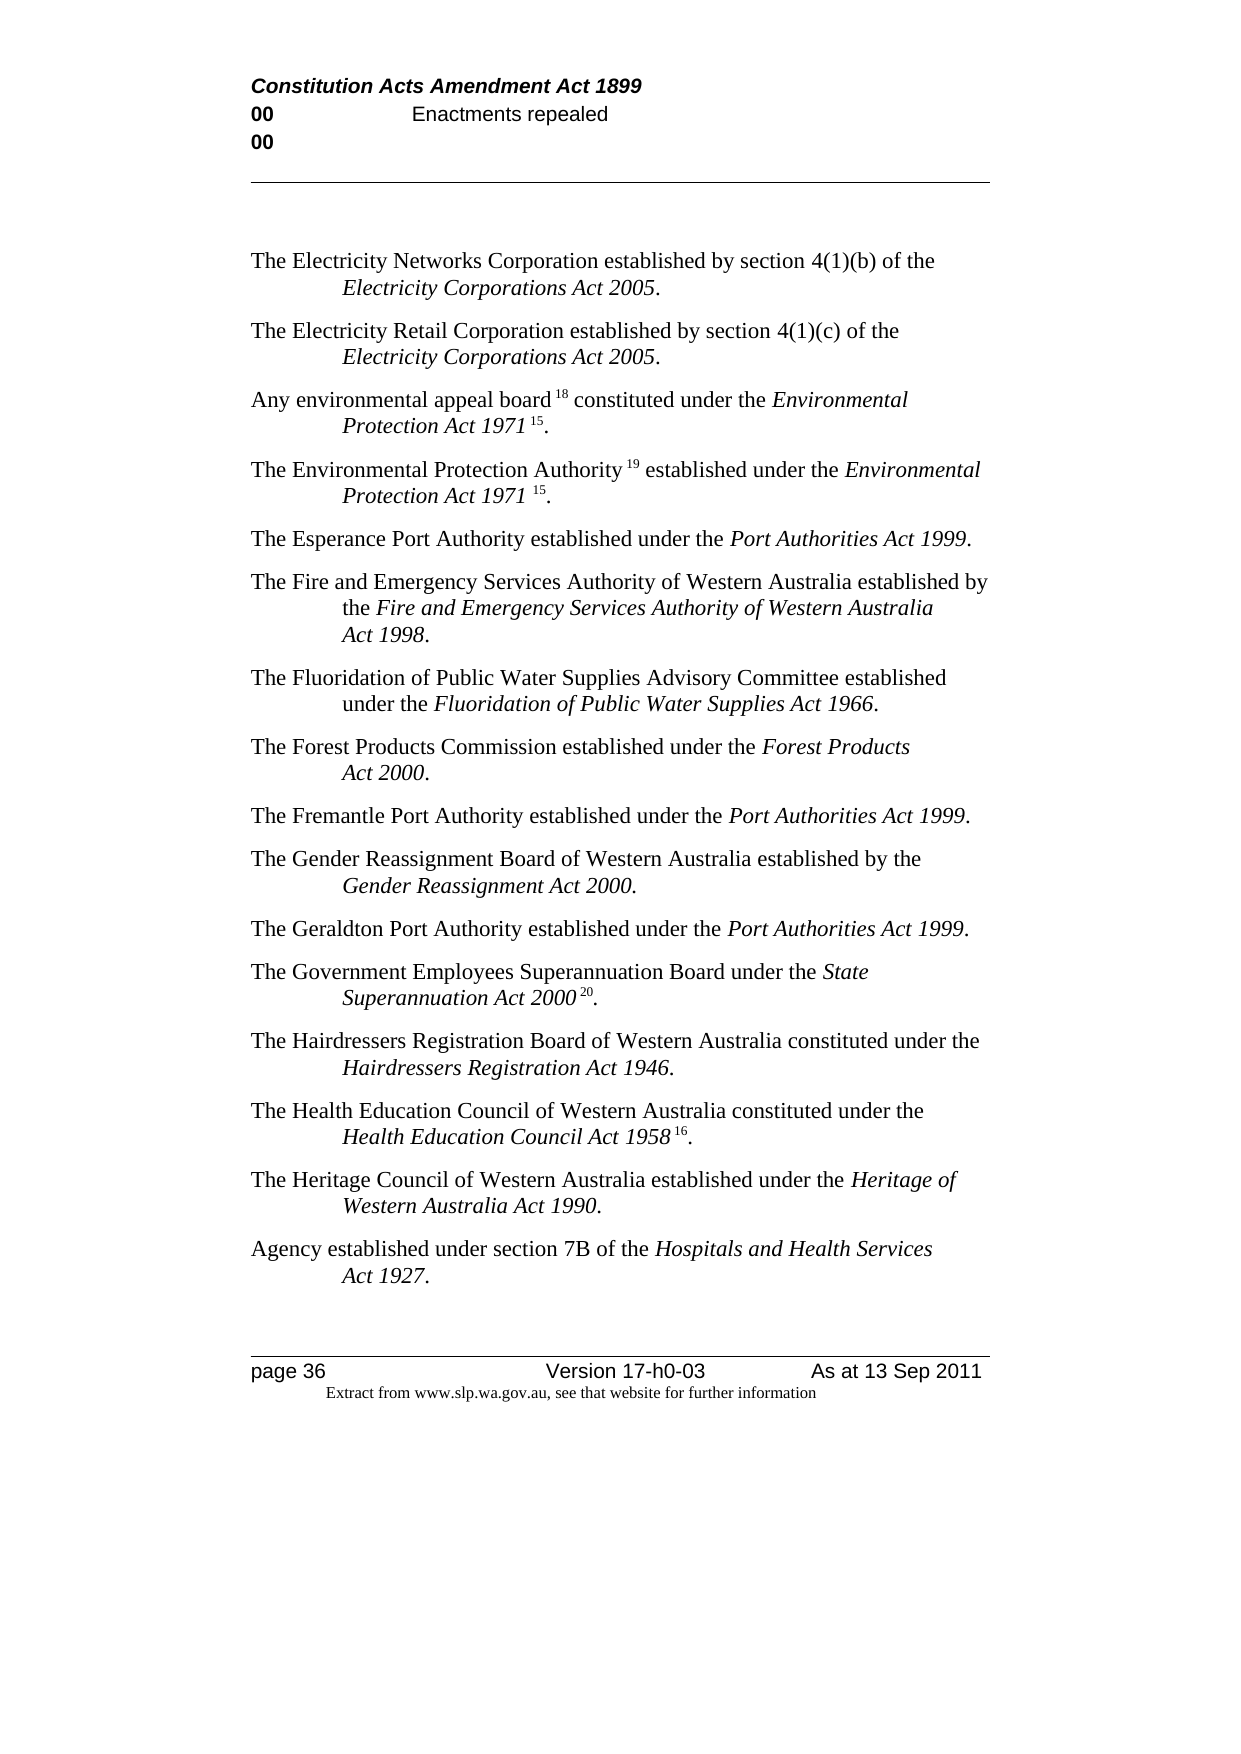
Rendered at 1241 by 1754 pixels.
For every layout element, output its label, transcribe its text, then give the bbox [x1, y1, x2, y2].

text The Geraldton Port Authority established under the Port Authorities Act 1999. [251, 915, 990, 941]
text The Heritage Council of Western Australia established under the Heritage of Act 1990. [251, 1166, 990, 1219]
text Agency established under section 7B of the Hospitals and Health Services Act 1927. [251, 1235, 990, 1288]
text The Health Education Council of Western Australia constituted under the Health Education Council Act 1958 16. [251, 1097, 990, 1149]
text The Fremantle Port Authority established under the Port Authorities Act 1999. [251, 802, 990, 829]
text The Electricity Networks Corporation established by section 4(1)(b) of the Electricity Corporations Act 2005. [251, 247, 990, 300]
text Any environmental appeal board 18 constituted under the Environmental Protection Act 1971 15. [251, 386, 990, 439]
text The Gender Reassignment Board of Western Australia established by the Gender Reassignment Act 2000. [251, 846, 990, 898]
text The Fluoridation of Public Water Supplies Advisory Committee established under the Fluoridation of Public Water Supplies Act 1966. [251, 664, 990, 716]
text The Government Employees Superannuation Board under the State Superannuation Act 2000 20. [251, 958, 990, 1011]
text The Forest Products Commission established under the Products Act 2000. [251, 733, 990, 786]
text The Electricity Retail Corporation established by section 4(1)(c) of the Electricity Corporations Act 2005. [251, 317, 990, 369]
text The Fire and Emergency Services Authority of Western Australia established by the Fire and Emergency Services Authority of Act 1998. [251, 568, 990, 647]
text The Environmental Protection Authority 19 established under the Environmental Protection Act 1971 15. [251, 456, 990, 508]
text The Esperance Port Authority established under the Port Authorities Act 1999. [251, 525, 990, 551]
text The Hairdressers Registration Board of Western Australia constituted under the Hairdressers Registration Act 1946. [251, 1027, 990, 1080]
